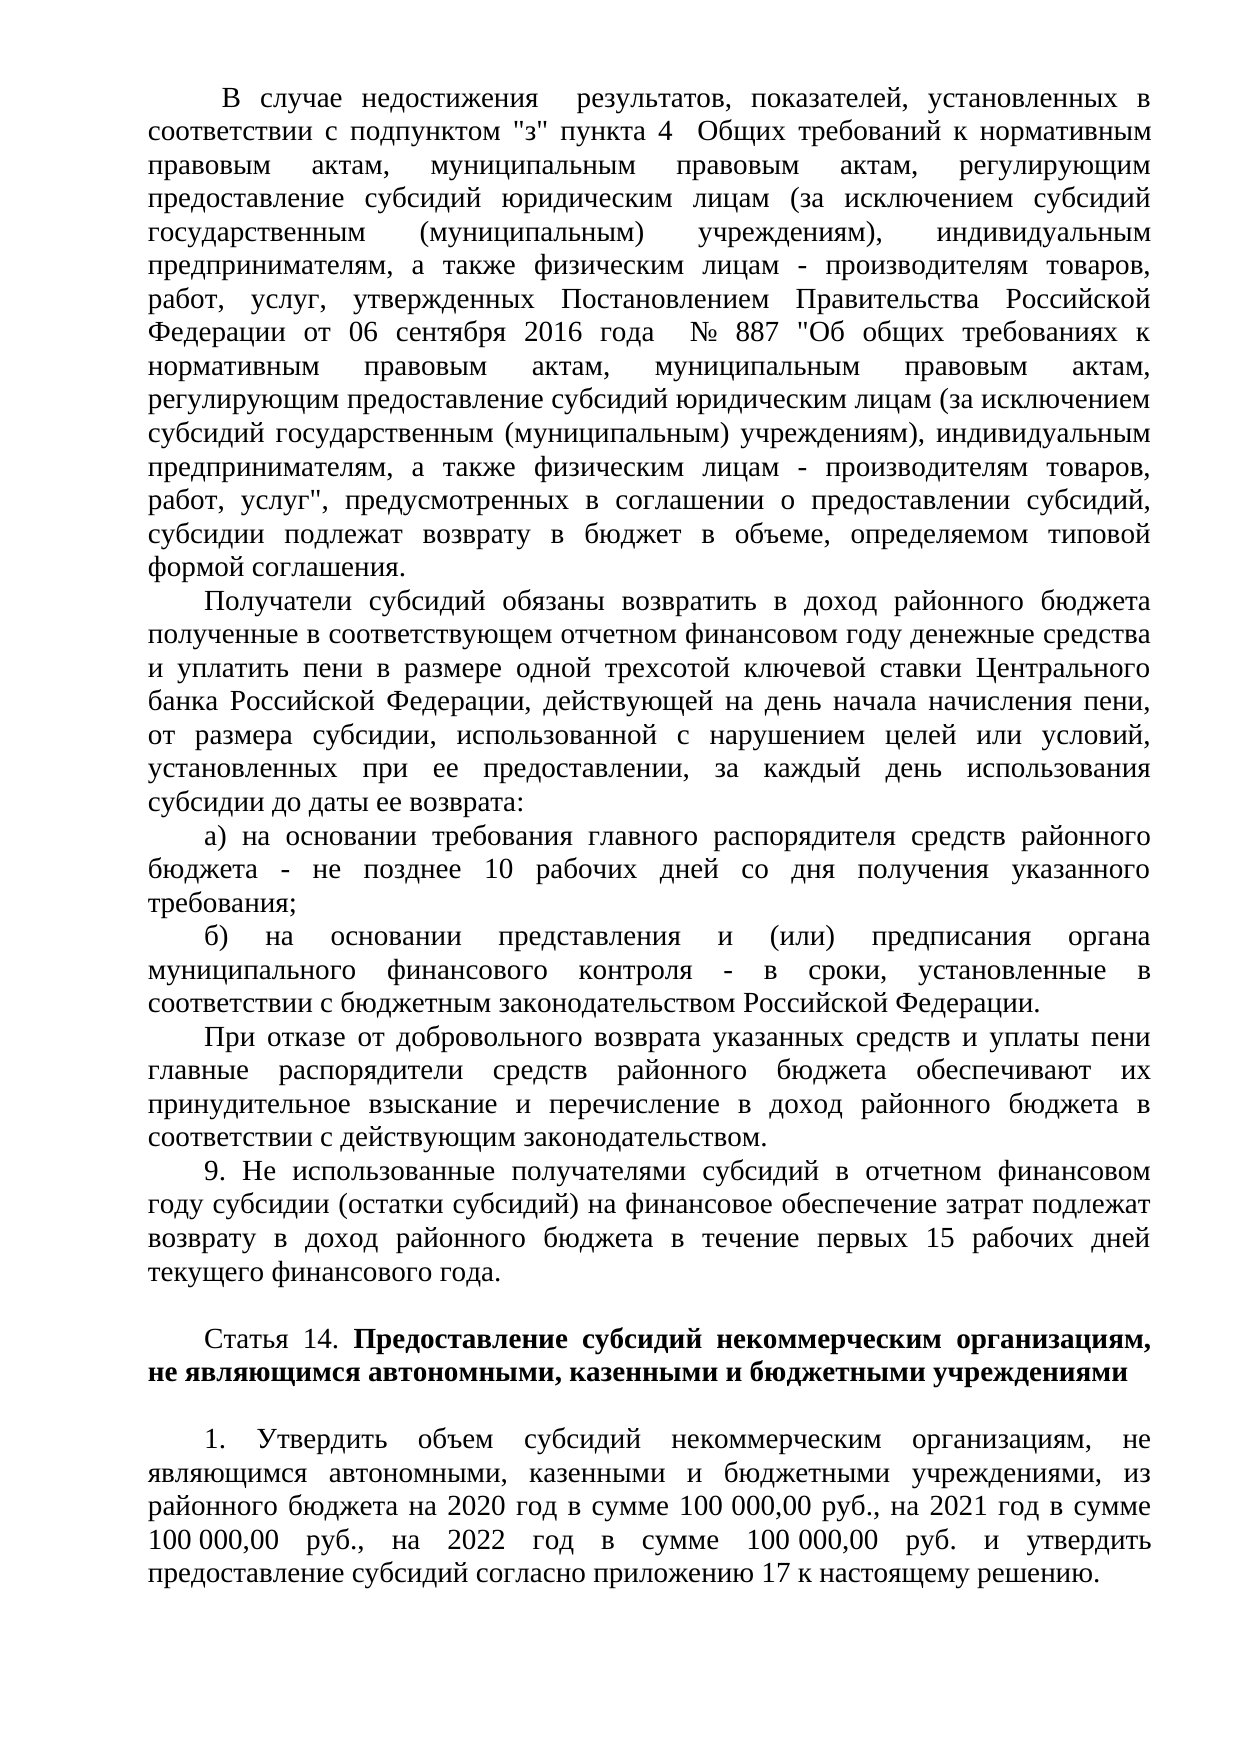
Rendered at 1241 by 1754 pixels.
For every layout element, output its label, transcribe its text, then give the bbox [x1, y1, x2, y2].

text Получатели субсидий обязаны возвратить в доход районного бюджета полученные в соответствующем отчетном финансовом году денежные средства и уплатить пени в размере одной трехсотой ключевой ставки Центрального банка Российской Федерации, действующей на день начала начисления пени, от размера субсидии, использованной с нарушением целей или условий, установленных при ее предоставлении, за каждый день использования субсидии до даты ее возврата: [148, 583, 1152, 818]
text 9. Не использованные получателями субсидий в отчетном финансовом году субсидии (остатки субсидий) на финансовое обеспечение затрат подлежат возврату в доход районного бюджета в течение первых 15 рабочих дней текущего финансового года. [148, 1153, 1152, 1287]
text Статья 14. Предоставление субсидий некоммерческим организациям, не являющимся автономными, казенными и бюджетными учреждениями [148, 1321, 1152, 1388]
text 1. Утвердить объем субсидий некоммерческим организациям, не являющимся автономными, казенными и бюджетными учреждениями, из районного бюджета на 2020 год в сумме 100 000,00 руб., на 2021 год в сумме 100 000,00 руб., на 2022 год в сумме 100 000,00 руб. и утвердить предоставление субсидий согласно приложению 17 к настоящему решению. [148, 1421, 1152, 1589]
text При отказе от добровольного возврата указанных средств и уплаты пени главные распорядители средств районного бюджета обеспечивают их принудительное взыскание и перечисление в доход районного бюджета в соответствии с действующим законодательством. [148, 1019, 1152, 1153]
text В случае недостижения результатов, показателей, установленных в соответствии с подпунктом "з" пункта 4 Общих требований к нормативным правовым актам, муниципальным правовым актам, регулирующим предоставление субсидий юридическим лицам (за исключением субсидий государственным (муниципальным) учреждениям), индивидуальным предпринимателям, а также физическим лицам - производителям товаров, работ, услуг, утвержденных Постановлением Правительства Российской Федерации от 06 сентября 2016 года № 887 "Об общих требованиях к нормативным правовым актам, муниципальным правовым актам, регулирующим предоставление субсидий юридическим лицам (за исключением субсидий государственным (муниципальным) учреждениям), индивидуальным предпринимателям, а также физическим лицам - производителям товаров, работ, услуг", предусмотренных в соглашении о предоставлении субсидий, субсидии подлежат возврату в бюджет в объеме, определяемом типовой формой соглашения. [148, 80, 1152, 583]
text а) на основании требования главного распорядителя средств районного бюджета - не позднее 10 рабочих дней со дня получения указанного требования; [148, 818, 1152, 918]
text б) на основании представления и (или) предписания органа муниципального финансового контроля - в сроки, установленные в соответствии с бюджетным законодательством Российской Федерации. [148, 918, 1152, 1019]
